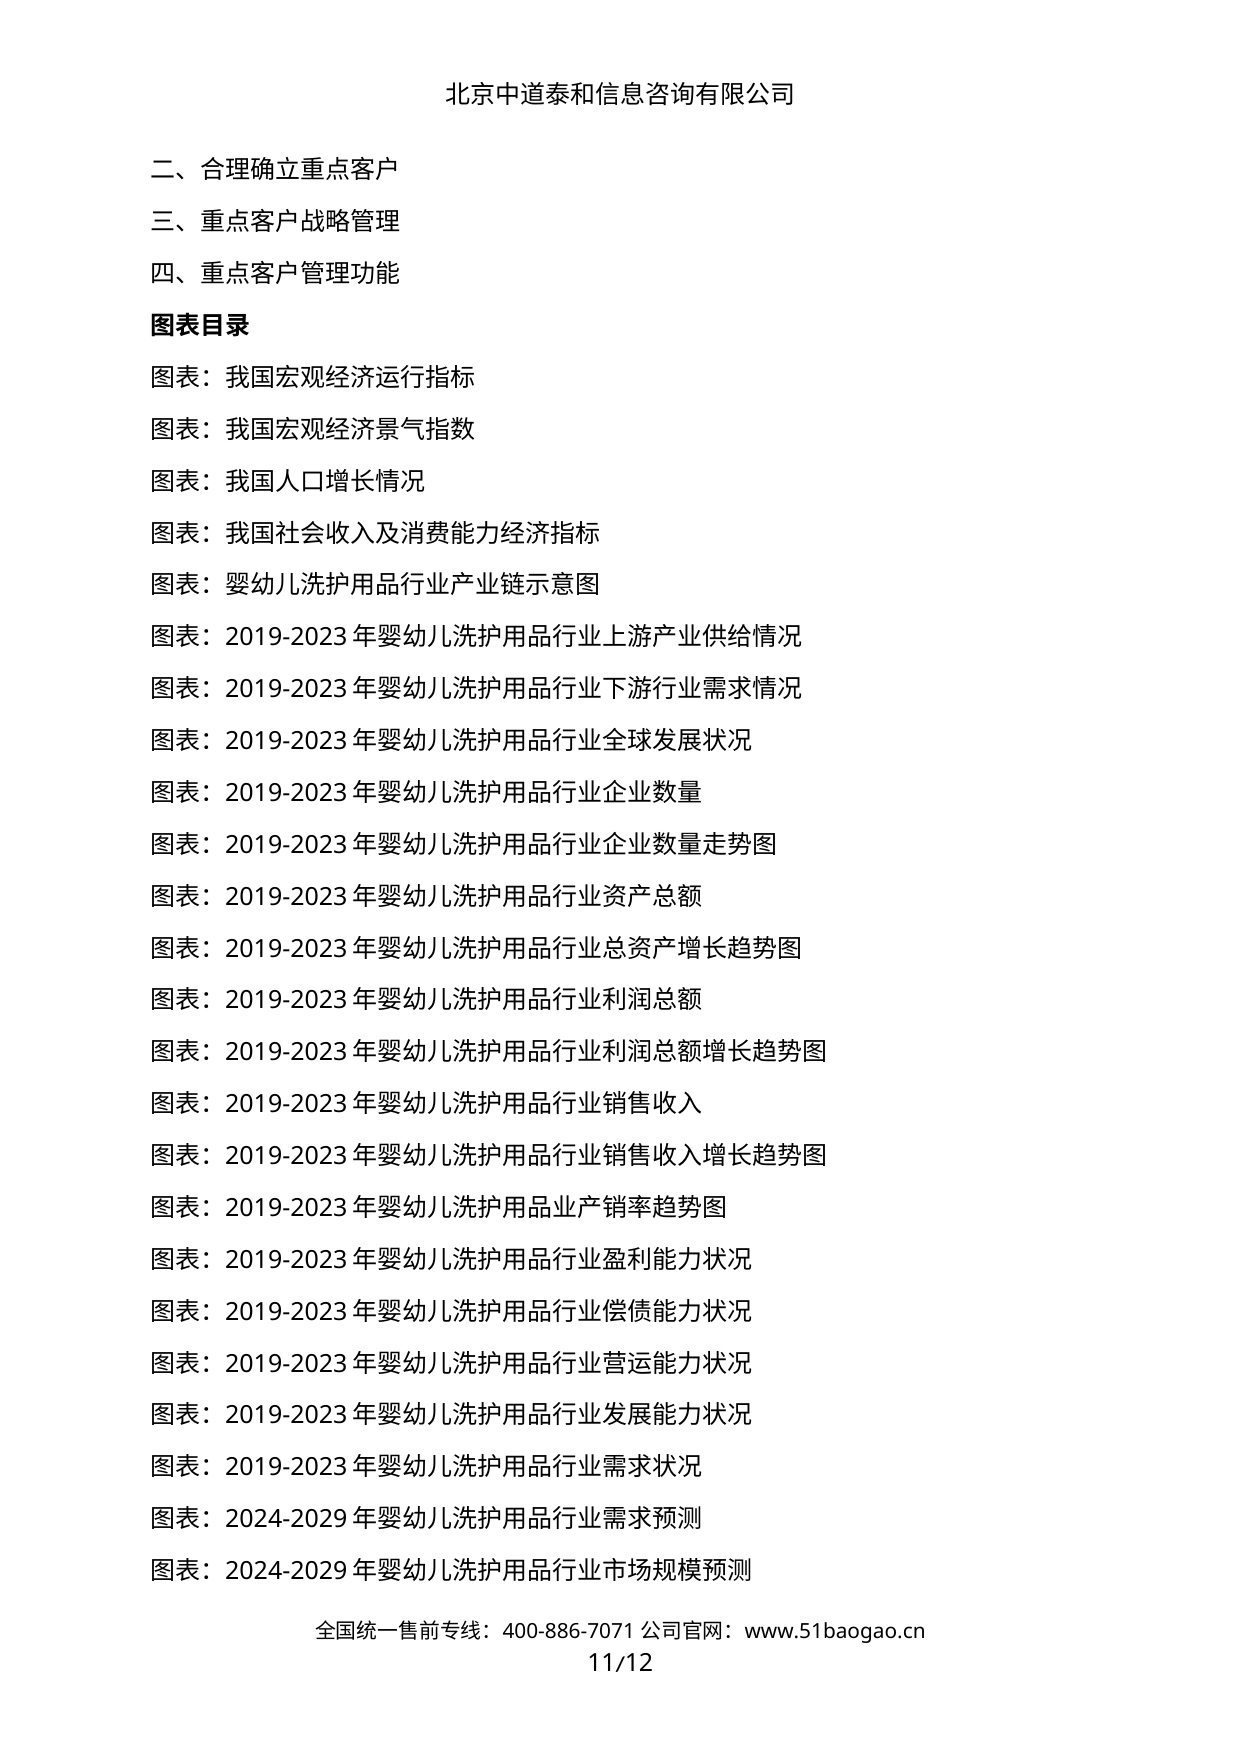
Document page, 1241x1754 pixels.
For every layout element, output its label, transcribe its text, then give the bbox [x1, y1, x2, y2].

text 图表：2019-2023年婴幼儿洗护用品行业营运能力状况 [150, 1343, 1090, 1379]
text 图表：2019-2023年婴幼儿洗护用品行业下游行业需求情况 [150, 669, 1090, 705]
text 图表：2019-2023年婴幼儿洗护用品行业销售收入增长趋势图 [150, 1136, 1090, 1172]
text 图表：2024-2029年婴幼儿洗护用品行业市场规模预测 [150, 1551, 1090, 1587]
text 图表：2019-2023年婴幼儿洗护用品行业上游产业供给情况 [150, 617, 1090, 653]
text 图表：2024-2029年婴幼儿洗护用品行业需求预测 [150, 1499, 1090, 1535]
text 图表：婴幼儿洗护用品行业产业链示意图 [150, 565, 1090, 601]
text 图表：我国社会收入及消费能力经济指标 [150, 513, 1090, 549]
text 图表：2019-2023年婴幼儿洗护用品行业全球发展状况 [150, 721, 1090, 757]
text 图表：2019-2023年婴幼儿洗护用品行业销售收入 [150, 1084, 1090, 1120]
text 图表：2019-2023年婴幼儿洗护用品行业盈利能力状况 [150, 1239, 1090, 1276]
text 图表：我国人口增长情况 [150, 461, 1090, 497]
text 图表：2019-2023年婴幼儿洗护用品行业企业数量 [150, 772, 1090, 809]
text 四、重点客户管理功能 [150, 254, 1090, 290]
text 图表：2019-2023年婴幼儿洗护用品行业利润总额 [150, 980, 1090, 1016]
text 图表：2019-2023年婴幼儿洗护用品行业资产总额 [150, 876, 1090, 912]
text 图表：2019-2023年婴幼儿洗护用品行业总资产增长趋势图 [150, 928, 1090, 964]
text 图表：我国宏观经济运行指标 [150, 357, 1090, 394]
text 图表：2019-2023年婴幼儿洗护用品业产销率趋势图 [150, 1187, 1090, 1224]
text 图表：2019-2023年婴幼儿洗护用品行业需求状况 [150, 1447, 1090, 1483]
text 图表：我国宏观经济景气指数 [150, 409, 1090, 446]
text 图表：2019-2023年婴幼儿洗护用品行业偿债能力状况 [150, 1291, 1090, 1327]
text 图表：2019-2023年婴幼儿洗护用品行业发展能力状况 [150, 1395, 1090, 1431]
text 图表目录 [150, 306, 1090, 342]
text 图表：2019-2023年婴幼儿洗护用品行业利润总额增长趋势图 [150, 1032, 1090, 1068]
text 图表：2019-2023年婴幼儿洗护用品行业企业数量走势图 [150, 824, 1090, 861]
text 二、合理确立重点客户 [150, 150, 1090, 186]
text 三、重点客户战略管理 [150, 202, 1090, 238]
